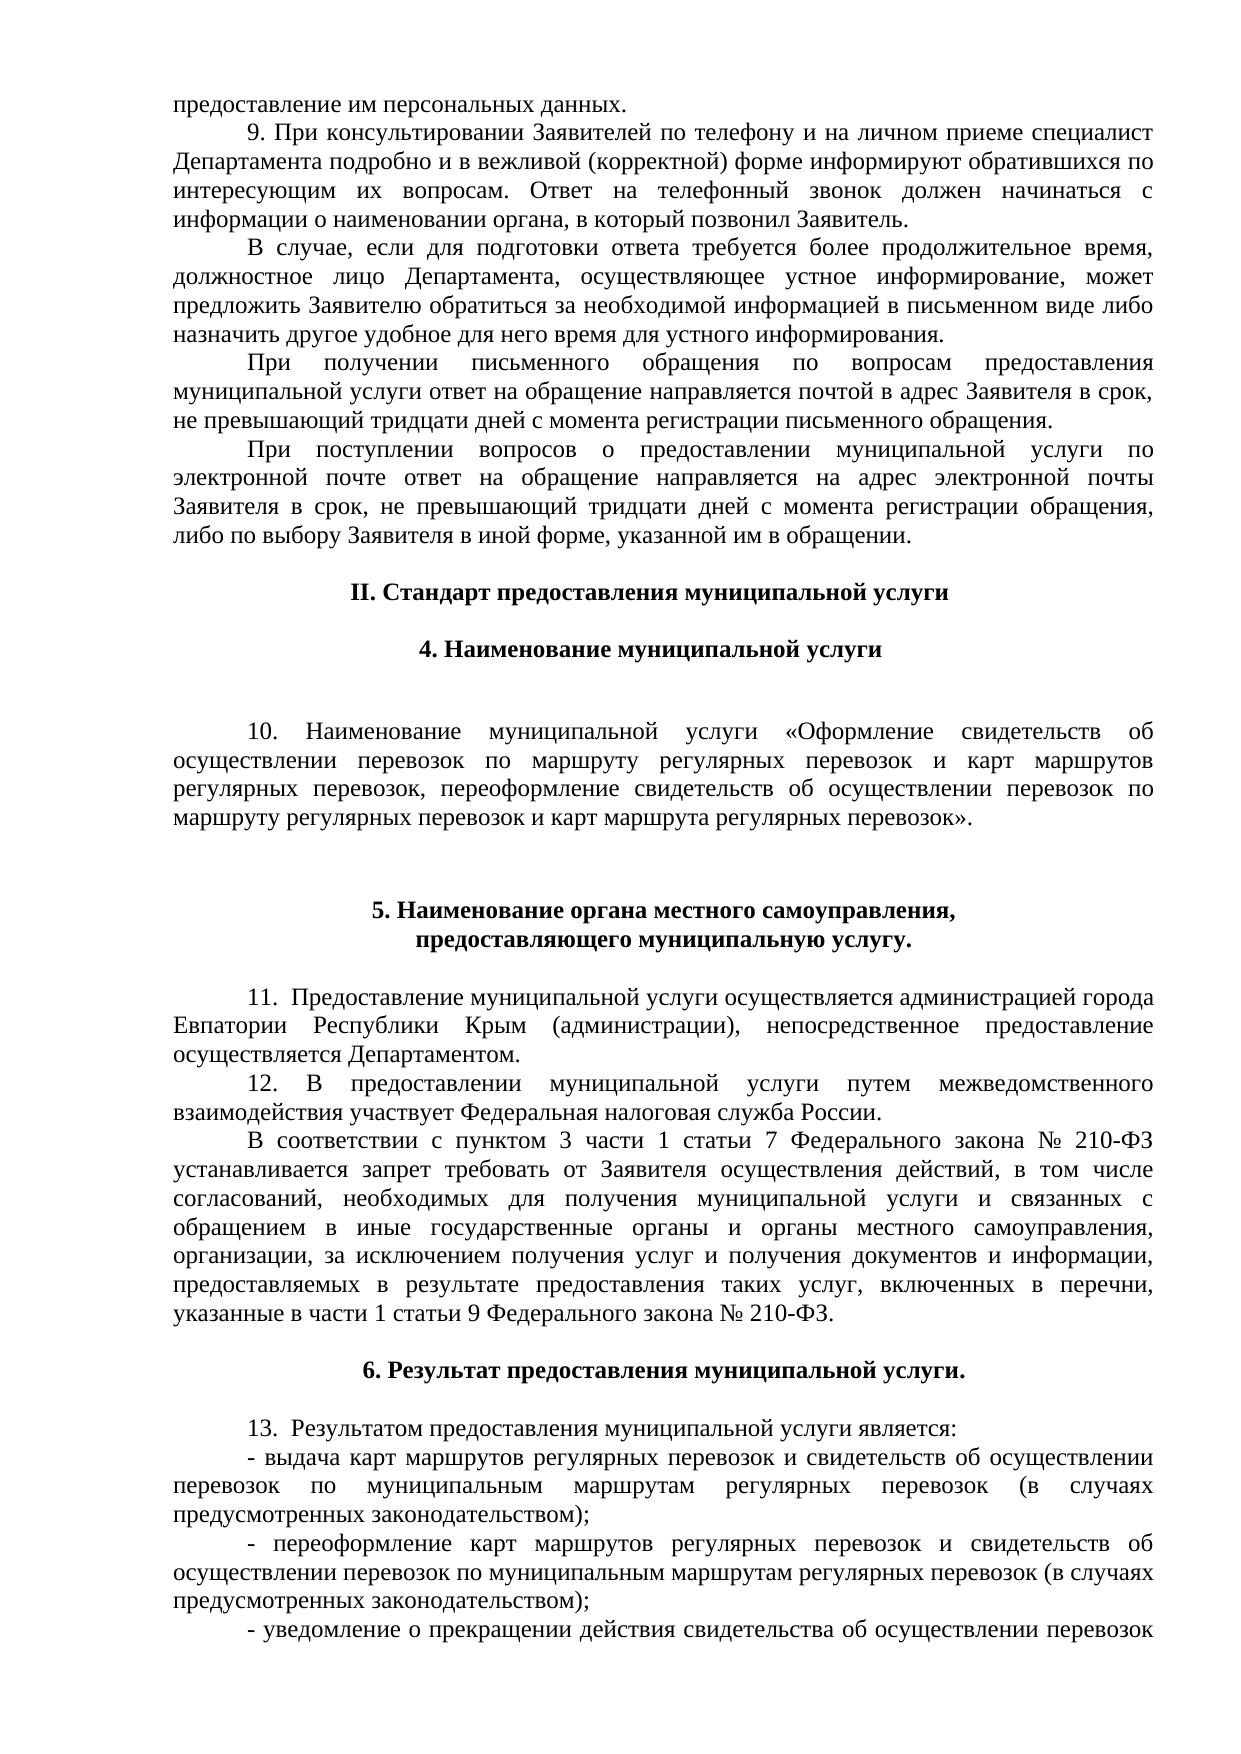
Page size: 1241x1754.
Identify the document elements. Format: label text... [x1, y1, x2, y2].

text 10. Наименование муниципальной услуги «Оформление свидетельств об осуществлении перевозок по маршруту регулярных перевозок и карт маршрутов регулярных перевозок, переоформление свидетельств об осуществлении перевозок по маршруту регулярных перевозок и карт маршрута регулярных перевозок». [173, 716, 1154, 831]
text В соответствии с пунктом 3 части 1 статьи 7 Федерального закона № 210-ФЗ устанавливается запрет требовать от Заявителя осуществления действий, в том числе согласований, необходимых для получения муниципальной услуги и связанных с обращением в иные государственные органы и органы местного самоуправления, организации, за исключением получения услуг и получения документов и информации, предоставляемых в результате предоставления таких услуг, включенных в перечни, указанные в части 1 статьи 9 Федерального закона № 210-ФЗ. [173, 1126, 1154, 1327]
text 6. Результат предоставления муниципальной услуги. [173, 1356, 1154, 1384]
text - переоформление карт маршрутов регулярных перевозок и свидетельств об осуществлении перевозок по муниципальным маршрутам регулярных перевозок (в случаях предусмотренных законодательством); [173, 1528, 1154, 1614]
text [173, 1614, 1154, 1643]
text 11. Предоставление муниципальной услуги осуществляется администрацией города Евпатории Республики Крым (администрации), непосредственное предоставление осуществляется Департаментом. [173, 982, 1154, 1068]
text - выдача карт маршрутов регулярных перевозок и свидетельств об осуществлении перевозок по муниципальным маршрутам регулярных перевозок (в случаях предусмотренных законодательством); [173, 1442, 1154, 1528]
text В случае, если для подготовки ответа требуется более продолжительное время, должностное лицо Департамента, осуществляющее устное информирование, может предложить Заявителю обратиться за необходимой информацией в письменном виде либо назначить другое удобное для него время для устного информирования. [173, 232, 1154, 347]
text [173, 89, 1154, 117]
text 4. Наименование муниципальной услуги [173, 634, 1154, 663]
text 12. В предоставлении муниципальной услуги путем межведомственного взаимодействия участвует Федеральная налоговая служба России. [173, 1068, 1154, 1126]
text II. Стандарт предоставления муниципальной услуги [173, 577, 1154, 606]
text 13. Результатом предоставления муниципальной услуги является: [173, 1413, 1154, 1442]
text 5. Наименование органа местного самоуправления, предоставляющего муниципальную услугу. [173, 896, 1154, 953]
text При получении письменного обращения по вопросам предоставления муниципальной услуги ответ на обращение направляется почтой в адрес Заявителя в срок, не превышающий тридцати дней с момента регистрации письменного обращения. [173, 347, 1154, 434]
text 9. При консультировании Заявителей по телефону и на личном приеме специалист Департамента подробно и в вежливой (корректной) форме информируют обратившихся по интересующим их вопросам. Ответ на телефонный звонок должен начинаться с информации о наименовании органа, в который позвонил Заявитель. [173, 117, 1154, 232]
text При поступлении вопросов о предоставлении муниципальной услуги по электронной почте ответ на обращение направляется на адрес электронной почты Заявителя в срок, не превышающий тридцати дней с момента регистрации обращения, либо по выбору Заявителя в иной форме, указанной им в обращении. [173, 434, 1154, 549]
